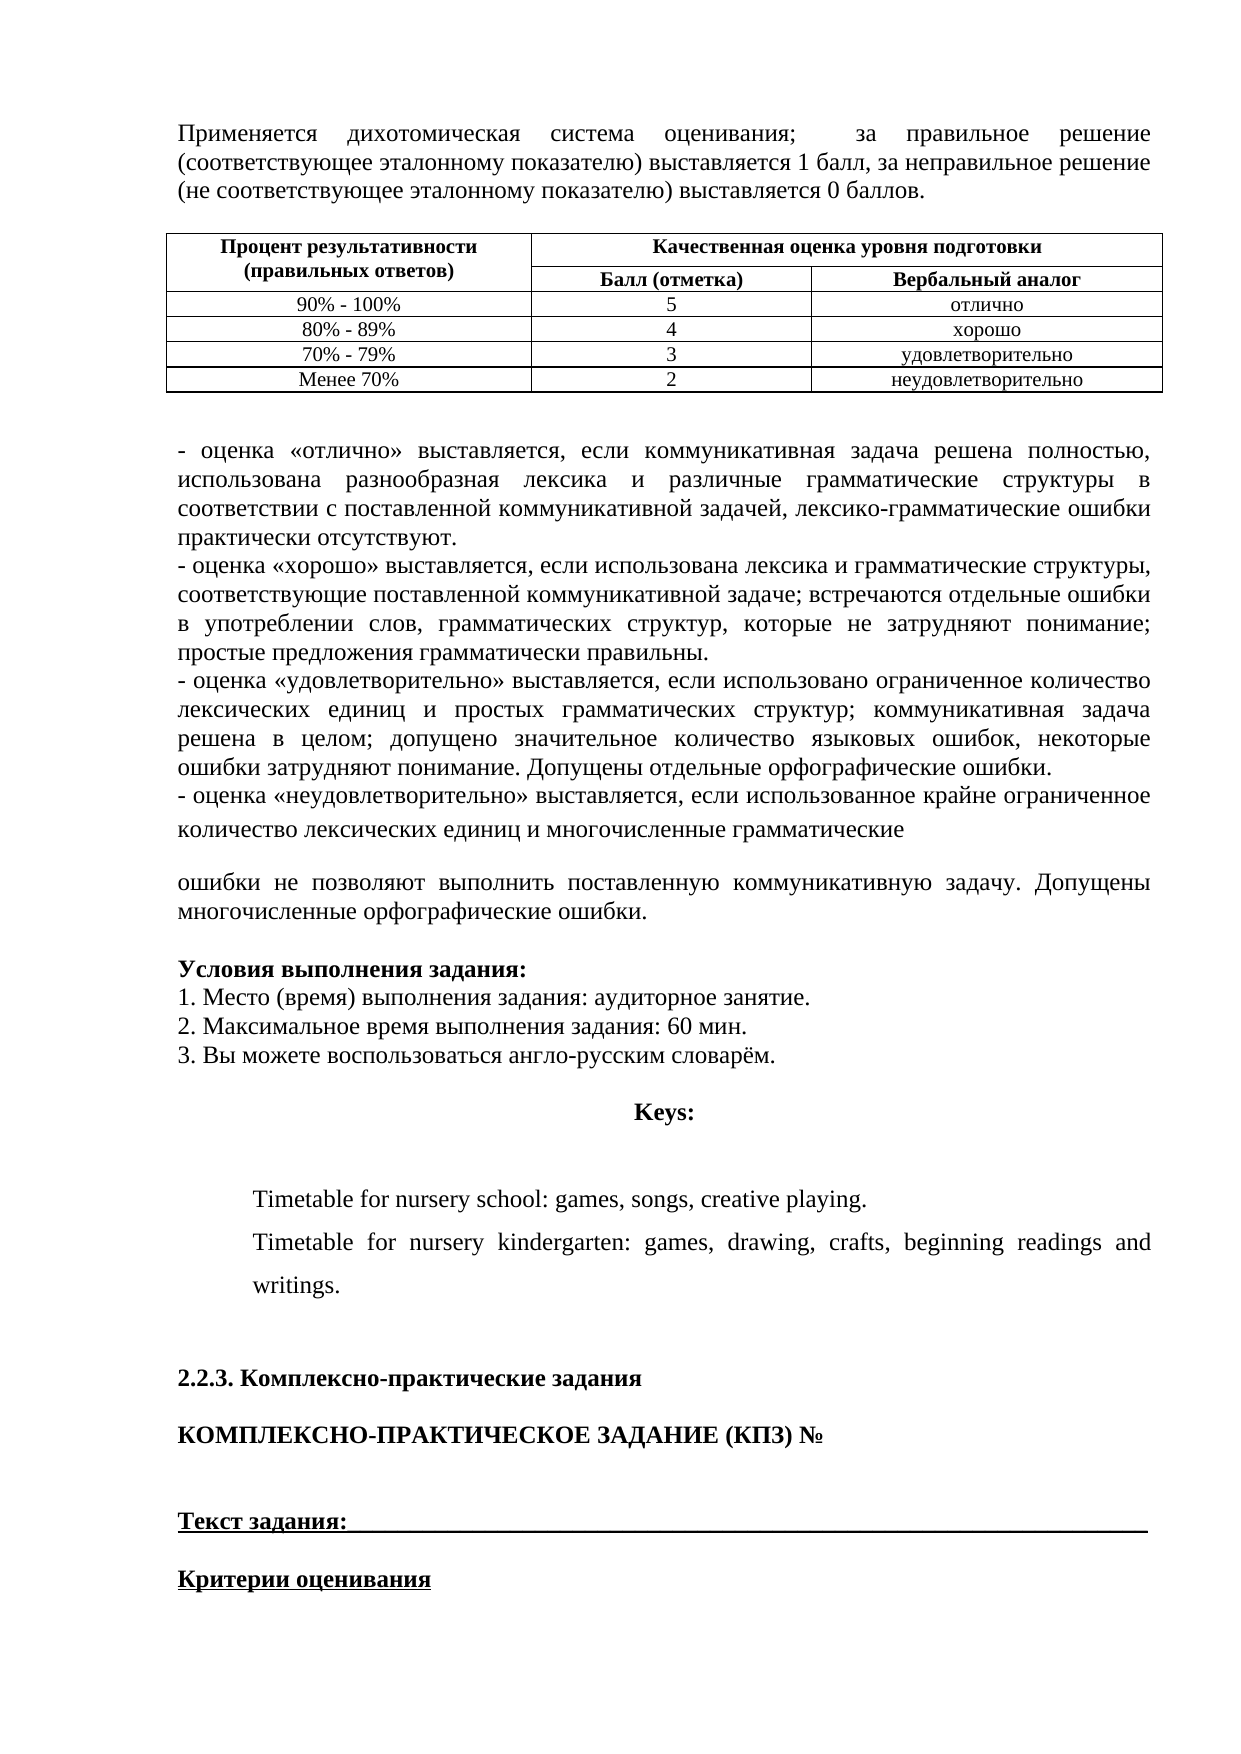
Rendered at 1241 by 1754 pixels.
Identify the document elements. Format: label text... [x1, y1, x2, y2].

text Текст задания:________________________________________________________________ [177, 1506, 1152, 1535]
text Критерии оценивания [177, 1564, 1152, 1593]
text - оценка «удовлетворительно» выставляется, если использовано ограниченное количество лексических единиц и простых грамматических структур; коммуникативная задача решена в целом; допущено значительное количество языковых ошибок, некоторые ошибки затрудняют понимание. Допущены отдельные орфографические ошибки. [177, 666, 1152, 781]
table_cell Балл (отметка) [532, 267, 811, 291]
text ошибки не позволяют выполнить поставленную коммуникативную задачу. Допущены многочисленные орфографические ошибки. [177, 867, 1152, 925]
table_cell 5 [532, 292, 811, 316]
text Keys: [177, 1097, 1152, 1126]
table_cell хорошо [812, 317, 1162, 341]
text - оценка «отлично» выставляется, если коммуникативная задача решена полностью, использована разнообразная лексика и различные грамматические структуры в соответствии с поставленной коммуникативной задачей, лексико-грамматические ошибки практически отсутствуют. [177, 436, 1152, 551]
table_cell удовлетворительно [812, 342, 1162, 366]
text - оценка «неудовлетворительно» выставляется, если использованное крайне ограниченное количество лексических единиц и многочисленные грамматические [177, 781, 1152, 842]
table_cell 90% - 100% [167, 292, 531, 316]
text 3. Вы можете воспользоваться англо-русским словарём. [177, 1040, 1152, 1069]
text 1. Место (время) выполнения задания: аудиторное занятие. [177, 982, 1152, 1011]
table_cell 70% - 79% [167, 342, 531, 366]
table_header Процент результативности (правильных ответов) [167, 234, 531, 291]
text - оценка «хорошо» выставляется, если использована лексика и грамматические структуры, соответствующие поставленной коммуникативной задаче; встречаются отдельные ошибки в употреблении слов, грамматических структур, которые не затрудняют понимание; простые предложения грамматически правильны. [177, 551, 1152, 666]
table_cell 2 [532, 368, 811, 391]
text Условия выполнения задания: [177, 954, 1152, 982]
table_header Качественная оценка уровня подготовки [532, 234, 1162, 266]
table_cell 80% - 89% [167, 317, 531, 341]
text КОМПЛЕКСНО-ПРАКТИЧЕСКОЕ ЗАДАНИЕ (КПЗ) № [177, 1420, 1152, 1449]
list Timetable for nursery kindergarten: games, drawing, crafts, beginning readings and writings. [252, 1227, 1152, 1299]
text Применяется дихотомическая система оценивания; за правильное решение (соответствующее эталонному показателю) выставляется 1 балл, за неправильное решение (не соответствующее эталонному показателю) выставляется 0 баллов. [177, 118, 1152, 204]
table_cell 3 [532, 342, 811, 366]
table_cell неудовлетворительно [812, 368, 1162, 391]
table_cell Вербальный аналог [812, 267, 1162, 291]
list Timetable for nursery school: games, songs, creative playing. [252, 1184, 1152, 1212]
table_cell Менее 70% [167, 368, 531, 391]
table_cell отлично [812, 292, 1162, 316]
text 2. Максимальное время выполнения задания: 60 мин. [177, 1011, 1152, 1040]
text 2.2.3. Комплексно-практические задания [177, 1363, 1152, 1391]
table_cell 4 [532, 317, 811, 341]
